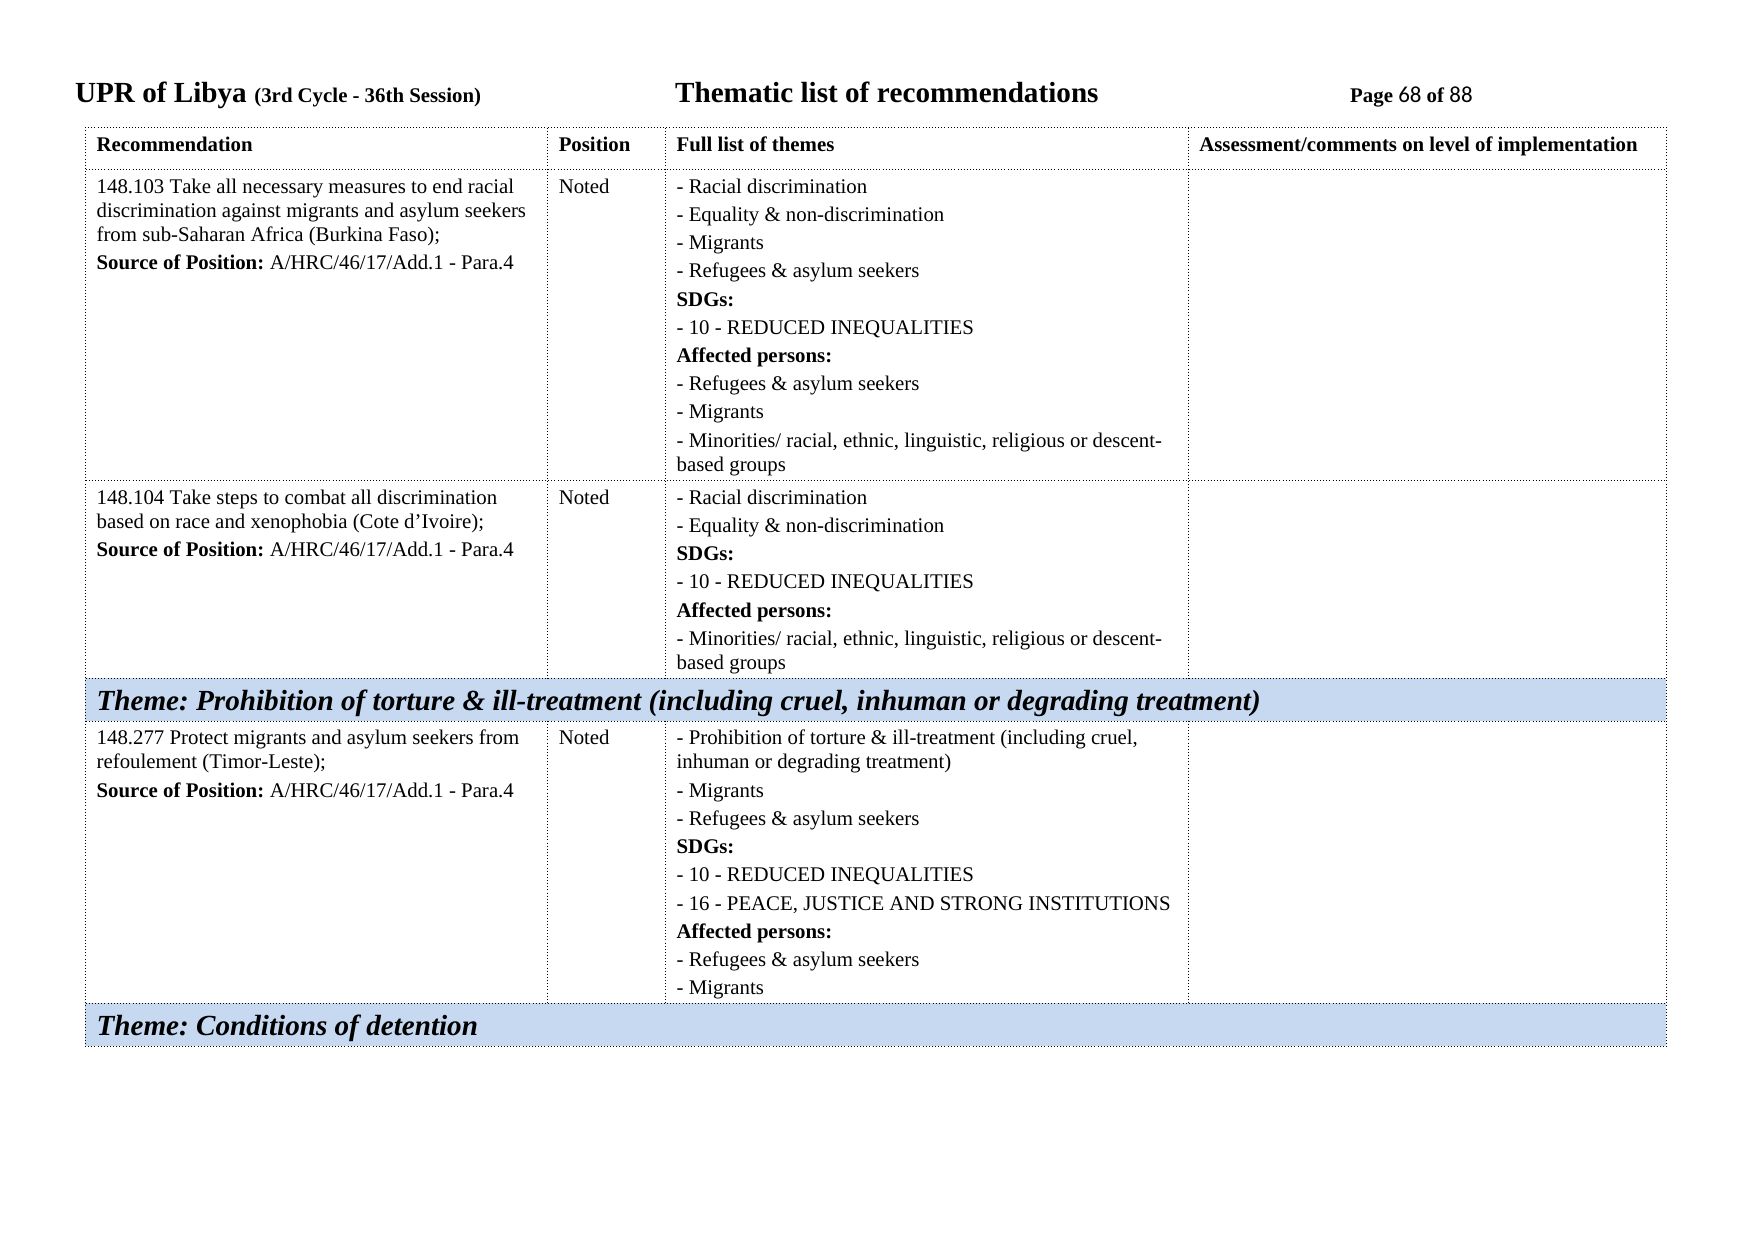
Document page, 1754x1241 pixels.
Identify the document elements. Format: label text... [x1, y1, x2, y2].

table_header Recommendation [85, 127, 547, 169]
table_cell 148.277 Protect migrants and asylum seekers from refoulement (Timor-Leste); Source of Position: A/HRC/46/17/Add.1 - Para.4 [85, 721, 547, 1003]
table_header Full list of themes [665, 127, 1188, 169]
table_cell Noted [547, 480, 665, 678]
table_cell Noted [547, 721, 665, 1003]
table_cell [1188, 721, 1666, 1003]
table_cell - Racial discrimination - Equality & non-discrimination - Migrants - Refugees & asylum seekers SDGs: - 10 - REDUCED INEQUALITIES Affected persons: - Refugees & asylum seekers - Migrants - Minorities/ racial, ethnic, linguistic, religious or descent-based groups [665, 169, 1188, 480]
table_cell - Prohibition of torture & ill-treatment (including cruel, inhuman or degrading treatment) - Migrants - Refugees & asylum seekers SDGs: - 10 - REDUCED INEQUALITIES - 16 - PEACE, JUSTICE AND STRONG INSTITUTIONS Affected persons: - Refugees & asylum seekers - Migrants [665, 721, 1188, 1003]
table_cell Theme: Conditions of detention [85, 1003, 1666, 1046]
table_cell - Racial discrimination - Equality & non-discrimination SDGs: - 10 - REDUCED INEQUALITIES Affected persons: - Minorities/ racial, ethnic, linguistic, religious or descent-based groups [665, 480, 1188, 678]
table_header Assessment/comments on level of implementation [1188, 127, 1666, 169]
table_cell [1188, 169, 1666, 480]
table_cell 148.104 Take steps to combat all discrimination based on race and xenophobia (Cote d’Ivoire); Source of Position: A/HRC/46/17/Add.1 - Para.4 [85, 480, 547, 678]
table_cell 148.103 Take all necessary measures to end racial discrimination against migrants and asylum seekers from sub-Saharan Africa (Burkina Faso); Source of Position: A/HRC/46/17/Add.1 - Para.4 [85, 169, 547, 480]
table_cell Theme: Prohibition of torture & ill-treatment (including cruel, inhuman or degrading treatment) [85, 678, 1666, 721]
table_cell [1188, 480, 1666, 678]
table_header Position [547, 127, 665, 169]
table_cell Noted [547, 169, 665, 480]
